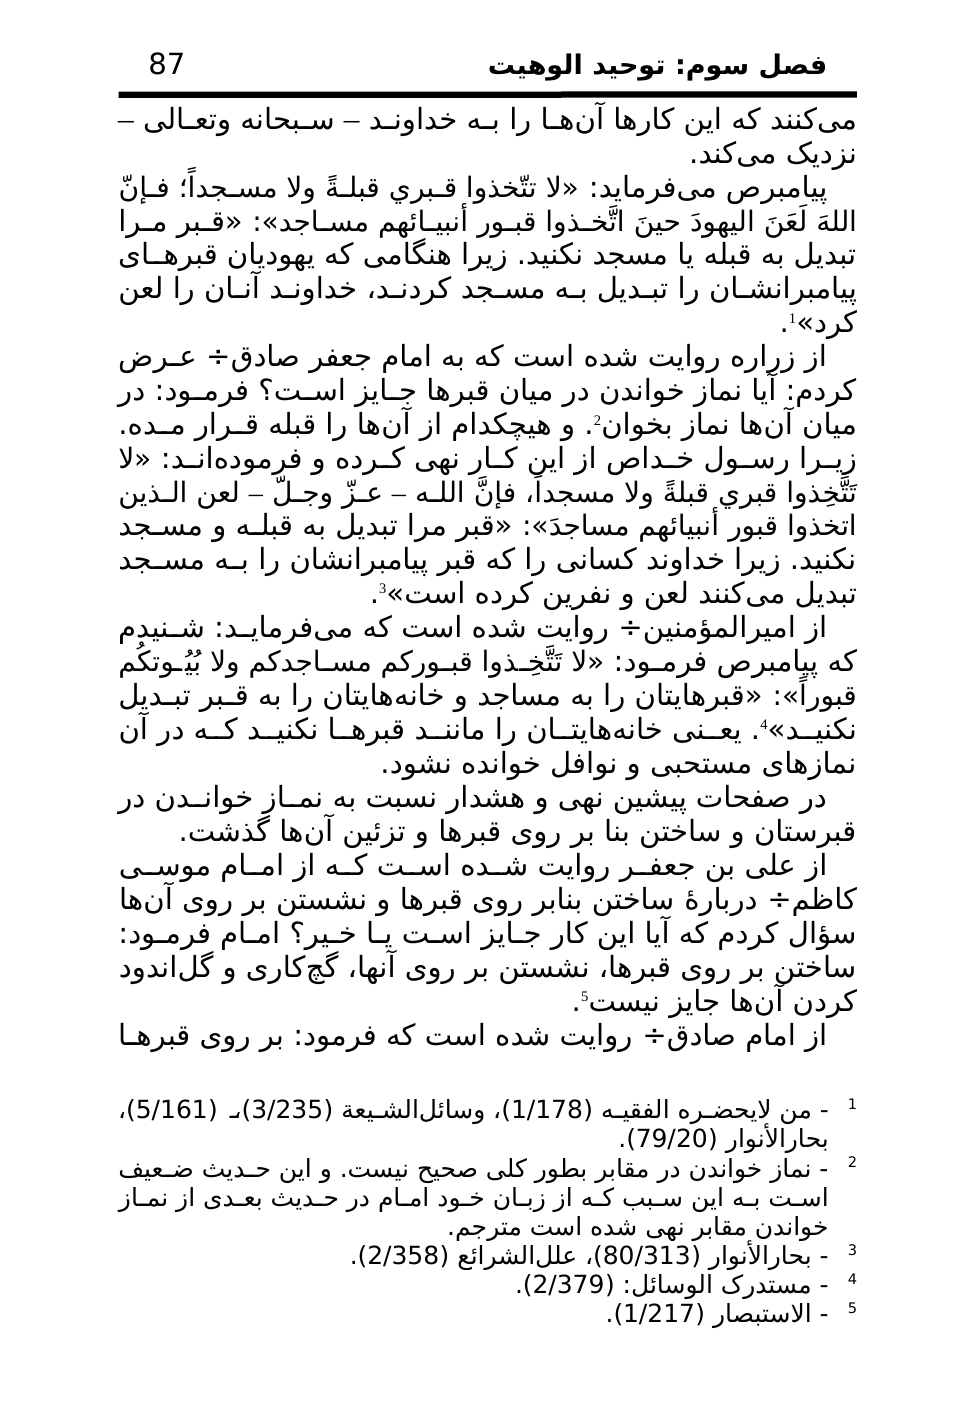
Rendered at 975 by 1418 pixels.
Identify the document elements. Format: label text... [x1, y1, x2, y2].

text از امیرالمؤمنین÷ روایت شده است که می‌فرماید: شنیدم که پیامبرص فرمود: «لا تَتَّخِذوا قبوركم مساجدكم ولا بُيُوتكُم قبوراً»: «قبرهایتان را به مساجد و خانه‌هایتان را به قبر تبدیل نکنید». یعنی خانه‌هایتان را مانند قبرها نکنید که در آن نمازهای مستحبی و نوافل خوانده نشود. [118, 610, 857, 780]
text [118, 100, 857, 170]
text در صفحات پیشین نهی و هشدار نسبت به نماز خواندن در قبرستان و ساختن بنا بر روی قبرها و تزئین آن‌ها گذشت. [118, 780, 857, 848]
text از زراره روایت شده است که به امام جعفر صادق÷ عرض کردم: آیا نماز خواندن در میان قبرها جایز است؟ فرمود: در میان آن‌ها نماز بخوان. و هیچکدام از آن‌ها را قبله قرار مده. زیرا رسول خداص از این کار نهی کرده و فرموده‌اند: «لا تَتَّخِذوا قبري قبلةً ولا مسجداً، فإنَّ الله – عزّ وجلّ – لعن الذين اتخذوا قبور أنبيائهم مساجدَ»: «قبر مرا تبدیل به قبله و مسجد نکنید. زیرا خداوند کسانی را که قبر پیامبرانشان را به مسجد تبدیل می‌کنند لعن و نفرین کرده است». [118, 340, 857, 610]
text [118, 1018, 857, 1052]
text پیامبرص می‌فرماید: «لا تتّخذوا قبري قبلةً ولا مسجداً؛ فإنّ اللهَ لَعَنَ اليهودَ حينَ اتَّخذوا قبور أنبيائهم مساجد»: «قبر مرا تبدیل به قبله یا مسجد نکنید. زیرا هنگامی که یهودیان قبرهای پیامبرانشان را تبدیل به مسجد کردند، خداوند آنان را لعن کرد». [118, 170, 857, 340]
text از علی ‌بن جعفر روایت شده است که از امام موسی کاظم÷ دربارۀ ساختن بنابر روی قبرها و نشستن بر روی آن‌ها سؤال کردم که آیا این کار جایز است یا خیر؟ امام فرمود: ساختن بر روی قبرها، نشستن بر روی آنها، گچ‌کاری و گل‌اندود کردن آن‌ها جایز نیست. [118, 848, 857, 1018]
